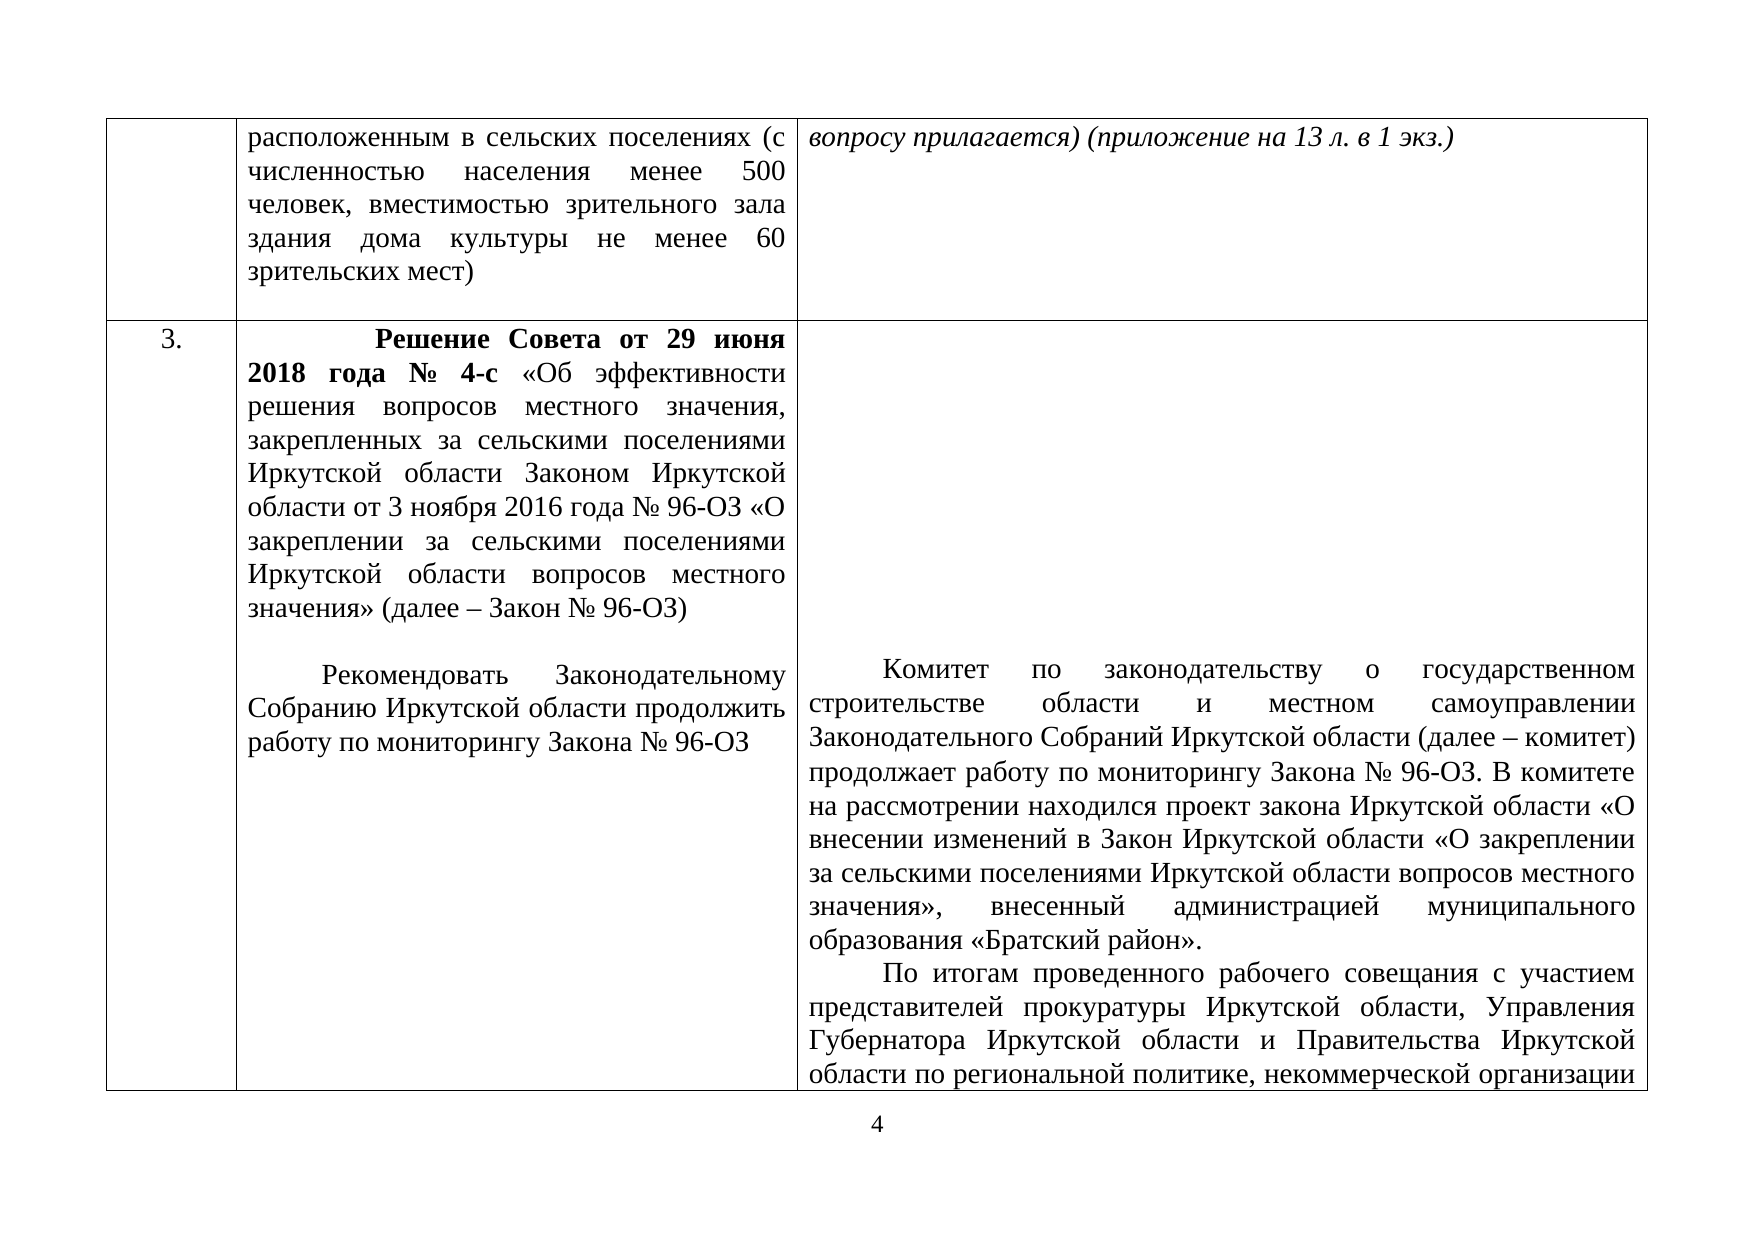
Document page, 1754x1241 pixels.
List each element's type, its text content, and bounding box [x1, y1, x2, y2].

table_cell 2. [107, 119, 236, 320]
table_cell 3. [107, 321, 236, 1089]
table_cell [237, 321, 797, 1089]
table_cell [798, 321, 1647, 1089]
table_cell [798, 119, 1647, 320]
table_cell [237, 119, 797, 320]
